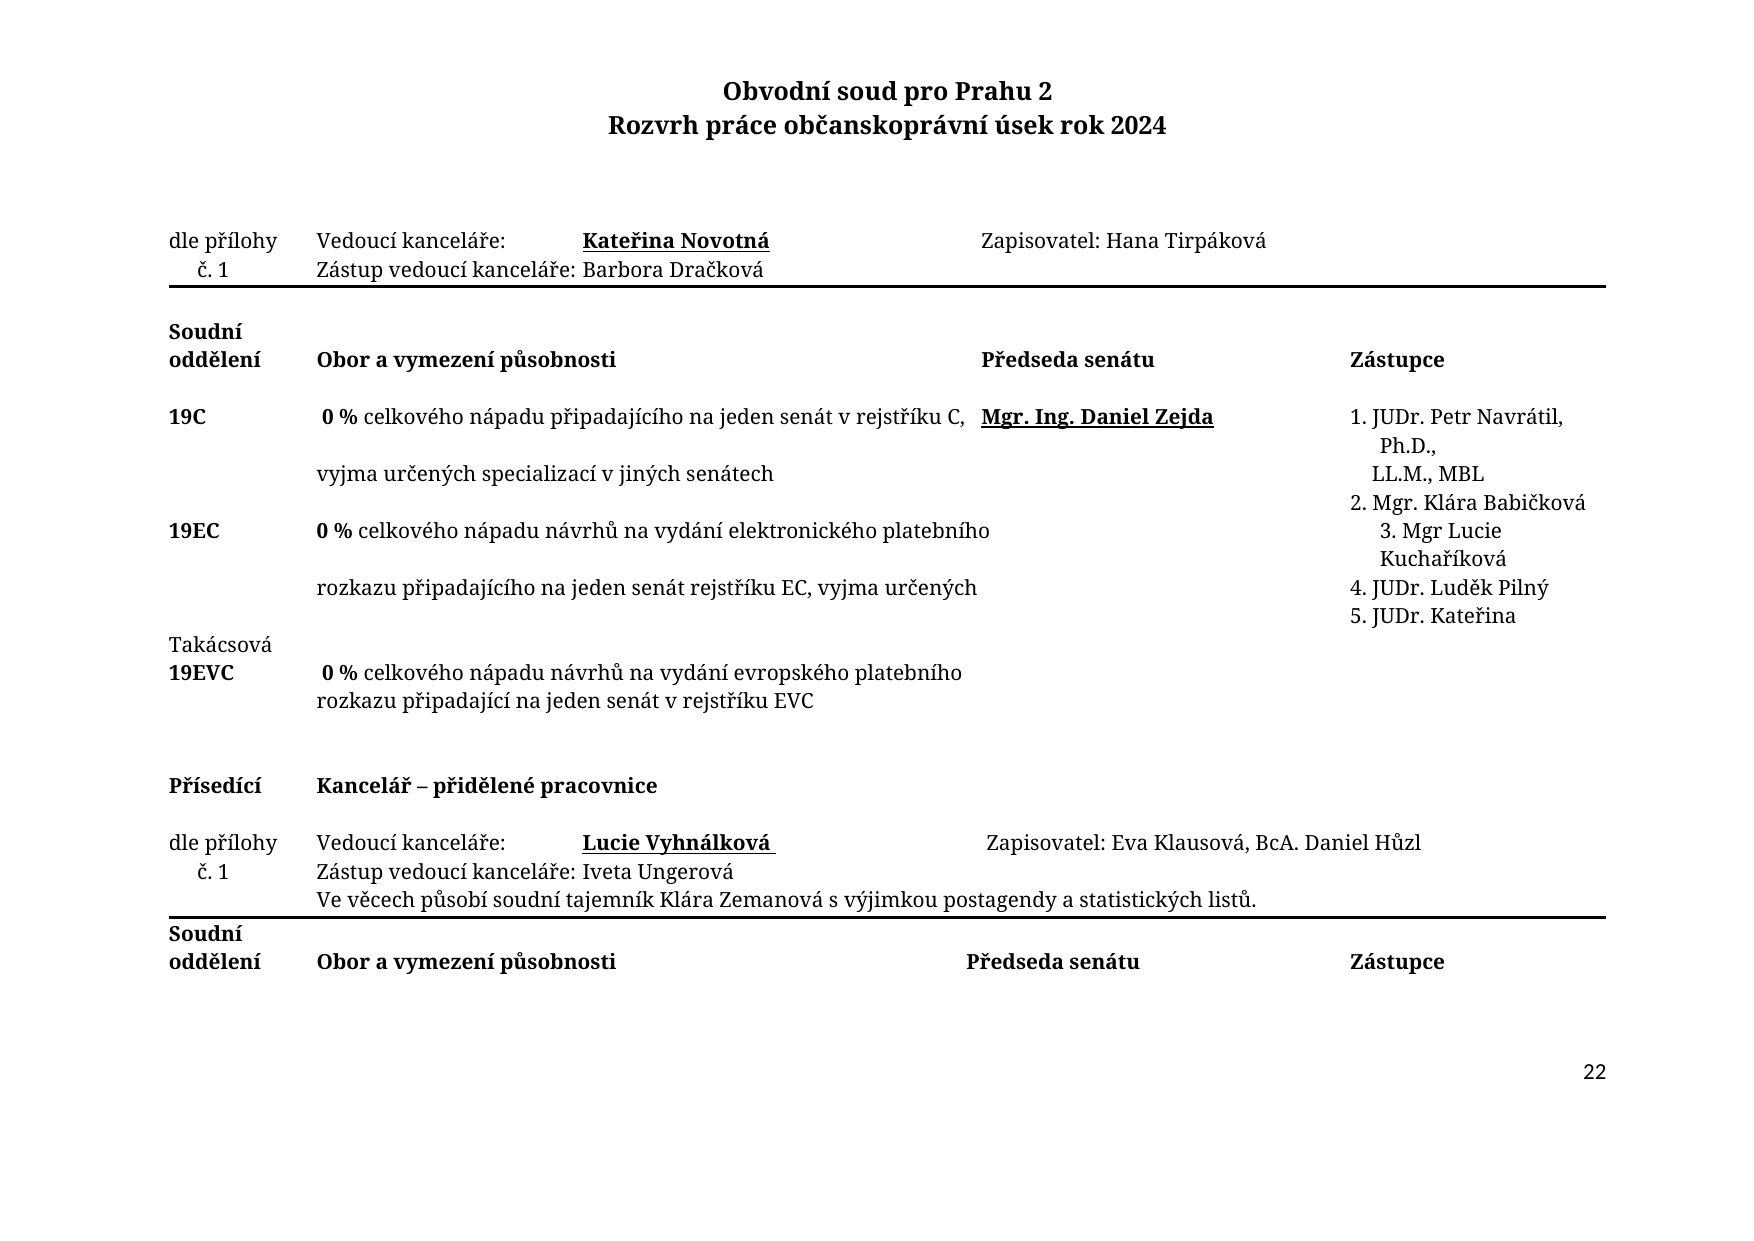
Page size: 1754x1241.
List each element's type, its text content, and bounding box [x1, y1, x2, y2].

text Ve věcech působí soudní tajemník Klára Zemanová s výjimkou postagendy a statistických listů. [169, 885, 1606, 916]
text vyjma určených specializací v jiných senátech LL.M., MBL [169, 459, 1606, 488]
text Soudní [169, 317, 1606, 345]
text dle přílohy Vedoucí kanceláře: Kateřina Novotná Zapisovatel: Hana Tirpáková [169, 226, 1606, 255]
text 5. JUDr. Kateřina Takácsová [169, 601, 1606, 658]
text 2. Mgr. Klára Babičková [169, 488, 1606, 516]
text 19EC 0 % celkového nápadu návrhů na vydání elektronického platebního 3. Mgr Lucie Kuchaříková [169, 516, 1606, 573]
text oddělení Obor a vymezení působnosti Předseda senátu Zástupce [169, 345, 1606, 374]
text oddělení Obor a vymezení působnosti Předseda senátu Zástupce [169, 947, 1606, 976]
text č. 1 Zástup vedoucí kanceláře: Iveta Ungerová [169, 857, 1606, 885]
text 19C 0 % celkového nápadu připadajícího na jeden senát v rejstříku C, Mgr. Ing. Daniel Zejda 1. JUDr. Petr Navrátil, Ph.D., [169, 402, 1606, 459]
text rozkazu připadající na jeden senát v rejstříku EVC [169, 687, 1606, 715]
text č. 1 Zástup vedoucí kanceláře: Barbora Dračková [169, 255, 1606, 285]
text Soudní [169, 919, 1606, 947]
text dle přílohy Vedoucí kanceláře: Lucie Vyhnálková Zapisovatel: Eva Klausová, BcA. Daniel Hůzl [169, 828, 1606, 857]
text rozkazu připadajícího na jeden senát rejstříku EC, vyjma určených 4. JUDr. Luděk Pilný [169, 573, 1606, 601]
text 19EVC 0 % celkového nápadu návrhů na vydání evropského platebního [169, 658, 1606, 687]
text Přísedící Kancelář – přidělené pracovnice [169, 772, 1606, 800]
